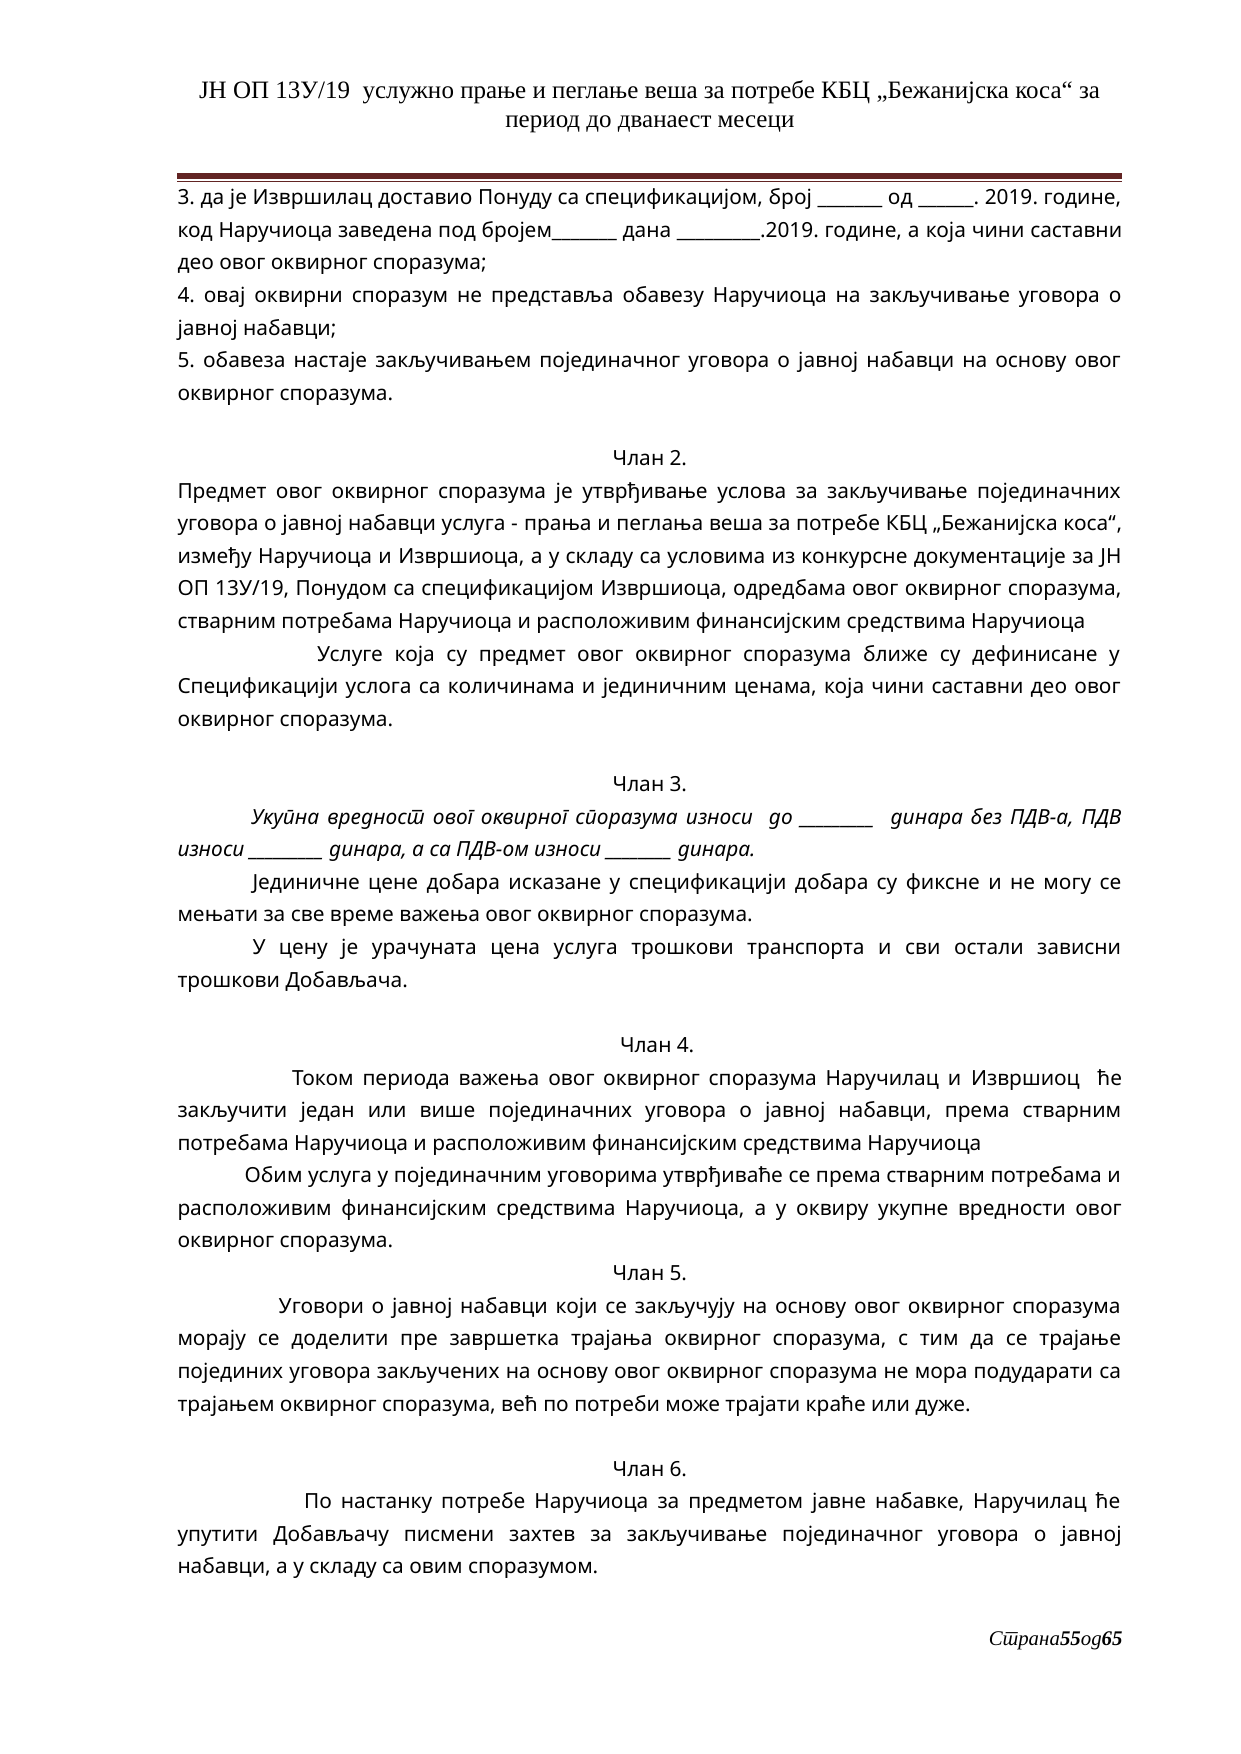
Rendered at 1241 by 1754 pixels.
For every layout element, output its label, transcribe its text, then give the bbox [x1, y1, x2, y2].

text Члан 6. [177, 1454, 1122, 1482]
text Члан 2. [177, 443, 1122, 472]
text Члан 4. [546, 1030, 1122, 1058]
text Предмет овог оквирног споразума је утврђивање услова за закључивање појединачних уговора о јавној набавци услуга - прања и пеглања веша за потребе КБЦ „Бежанијска коса“, између Наручиоца и Извршиоца, а у складу са условима из конкурсне документације за ЈН ОП 13У/19, Понудом са спецификацијом Извршиоца, одредбама овог оквирног споразума, стварним потребама Наручиоца и расположивим финансијским средствима Наручиоца [177, 476, 1122, 634]
text Члан 5. [177, 1258, 1122, 1287]
text Уговори о јавној набавци који се закључују на основу овог оквирног споразума морају се доделити пре завршетка трајања оквирног споразума, с тим да се трајање појединих уговора закључених на основу овог оквирног споразума не мора подударати са трајањем оквирног споразума, већ по потреби може трајати краће или дуже. [177, 1291, 1122, 1417]
text По настанку потребе Наручиоца за предметом јавне набавке, Наручилац ће упутити Добављачу писмени захтев за закључивање појединачног уговора о јавној набавци, а у складу са овим споразумом. [177, 1486, 1122, 1580]
text 4. овај оквирни споразум не представља обавезу Наручиоца на закључивање уговора о јавној набавци; [177, 280, 1122, 341]
text Током периода важења овог оквирног споразума Наручилац и Извршиоц ће закључити један или више појединачних уговора о јавној набавци, према стварним потребама Наручиоца и расположивим финансијским средствима Наручиоца [177, 1063, 1122, 1156]
text Обим услуга у појединачним уговорима утврђиваће се према стварним потребама и расположивим финансијским средствима Наручиоца, а у оквиру укупне вредности овог оквирног споразума. [177, 1160, 1122, 1254]
text У цену је урачуната цена услуга трошкови транспорта и сви остали зависни трошкови Добављача. [177, 932, 1122, 993]
text 3. да је Извршилац доставио Понуду са спецификацијом, број _______ од ______. 2019. године, код Наручиоца заведена под бројем_______ дана _________.2019. године, а која чини саставни део овог оквирног споразума; [177, 182, 1122, 276]
text Члан 3. [177, 769, 1122, 798]
text 5. обавеза настаје закључивањем појединачног уговора о јавној набавци на основу овог оквирног споразума. [177, 345, 1122, 406]
text Јединичне цене добара исказане у спецификацији добара су фиксне и не могу се мењати за све време важења овог оквирног споразума. [177, 867, 1122, 928]
text Услуге која су предмет овог оквирног споразума ближе су дефинисане у Спецификацији услога са количинама и јединичним ценама, која чини саставни део овог оквирног споразума. [177, 639, 1122, 732]
text Укупна вредност овог оквирног споразума износи до _________ динара без ПДВ-а, ПДВ износи _________ динара, а са ПДВ-ом износи ________ динара. [177, 802, 1122, 863]
